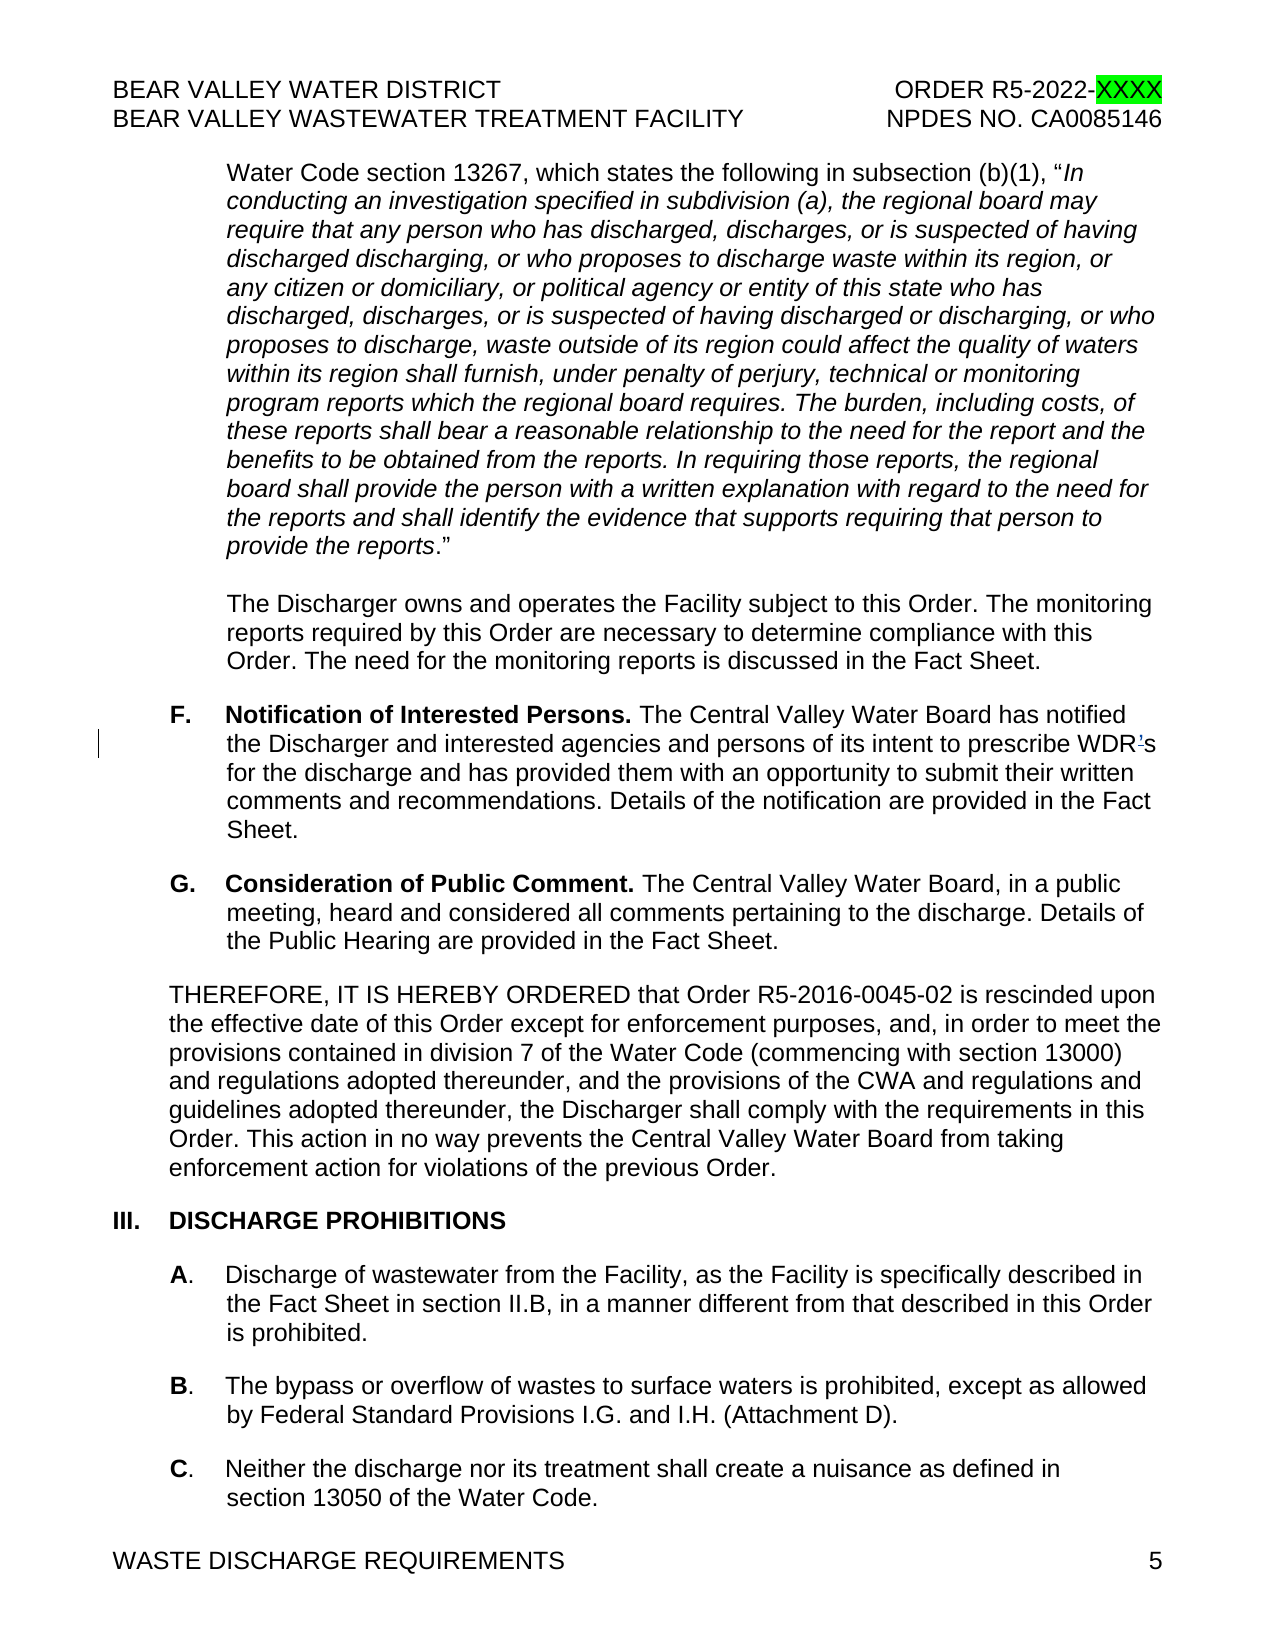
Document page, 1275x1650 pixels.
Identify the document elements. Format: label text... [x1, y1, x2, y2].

text THEREFORE, IT IS HEREBY ORDERED that Order R5-2016-0045-02 is rescinded upon the effective date of this Order except for enforcement purposes, and, in order to meet the provisions contained in division 7 of the Water Code (commencing with section 13000) and regulations adopted thereunder, and the provisions of the CWA and regulations and guidelines adopted thereunder, the Discharger shall comply with the requirements in this Order. This action in no way prevents the Central Valley Water Board from taking enforcement action for violations of the previous Order. [169, 980, 1162, 1181]
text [169, 157, 1162, 675]
text C. Neither the discharge nor its treatment shall create a nuisance as defined in section 13050 of the Water Code. [169, 1454, 1162, 1511]
text A. Discharge of wastewater from the Facility, as the Facility is specifically described in the Fact Sheet in section II.B, in a manner different from that described in this Order is prohibited. [169, 1260, 1162, 1346]
text B. The bypass or overflow of wastes to surface waters is prohibited, except as allowed by Federal Standard Provisions I.G. and I.H. (Attachment D). [169, 1371, 1162, 1429]
text G. Consideration of Public Comment. The Central Valley Water Board, in a public meeting, heard and considered all comments pertaining to the discharge. Details of the Public Hearing are provided in the Fact Sheet. [169, 869, 1162, 955]
subtitle III. Discharge Prohibitions [112, 1206, 1162, 1235]
text F. Notification of Interested Persons. The Central Valley Water Board has notified the Discharger and interested agencies and persons of its intent to prescribe WDRs for the discharge and has provided them with an opportunity to submit their written comments and recommendations. Details of the notification are provided in the Fact Sheet. [169, 700, 1162, 844]
